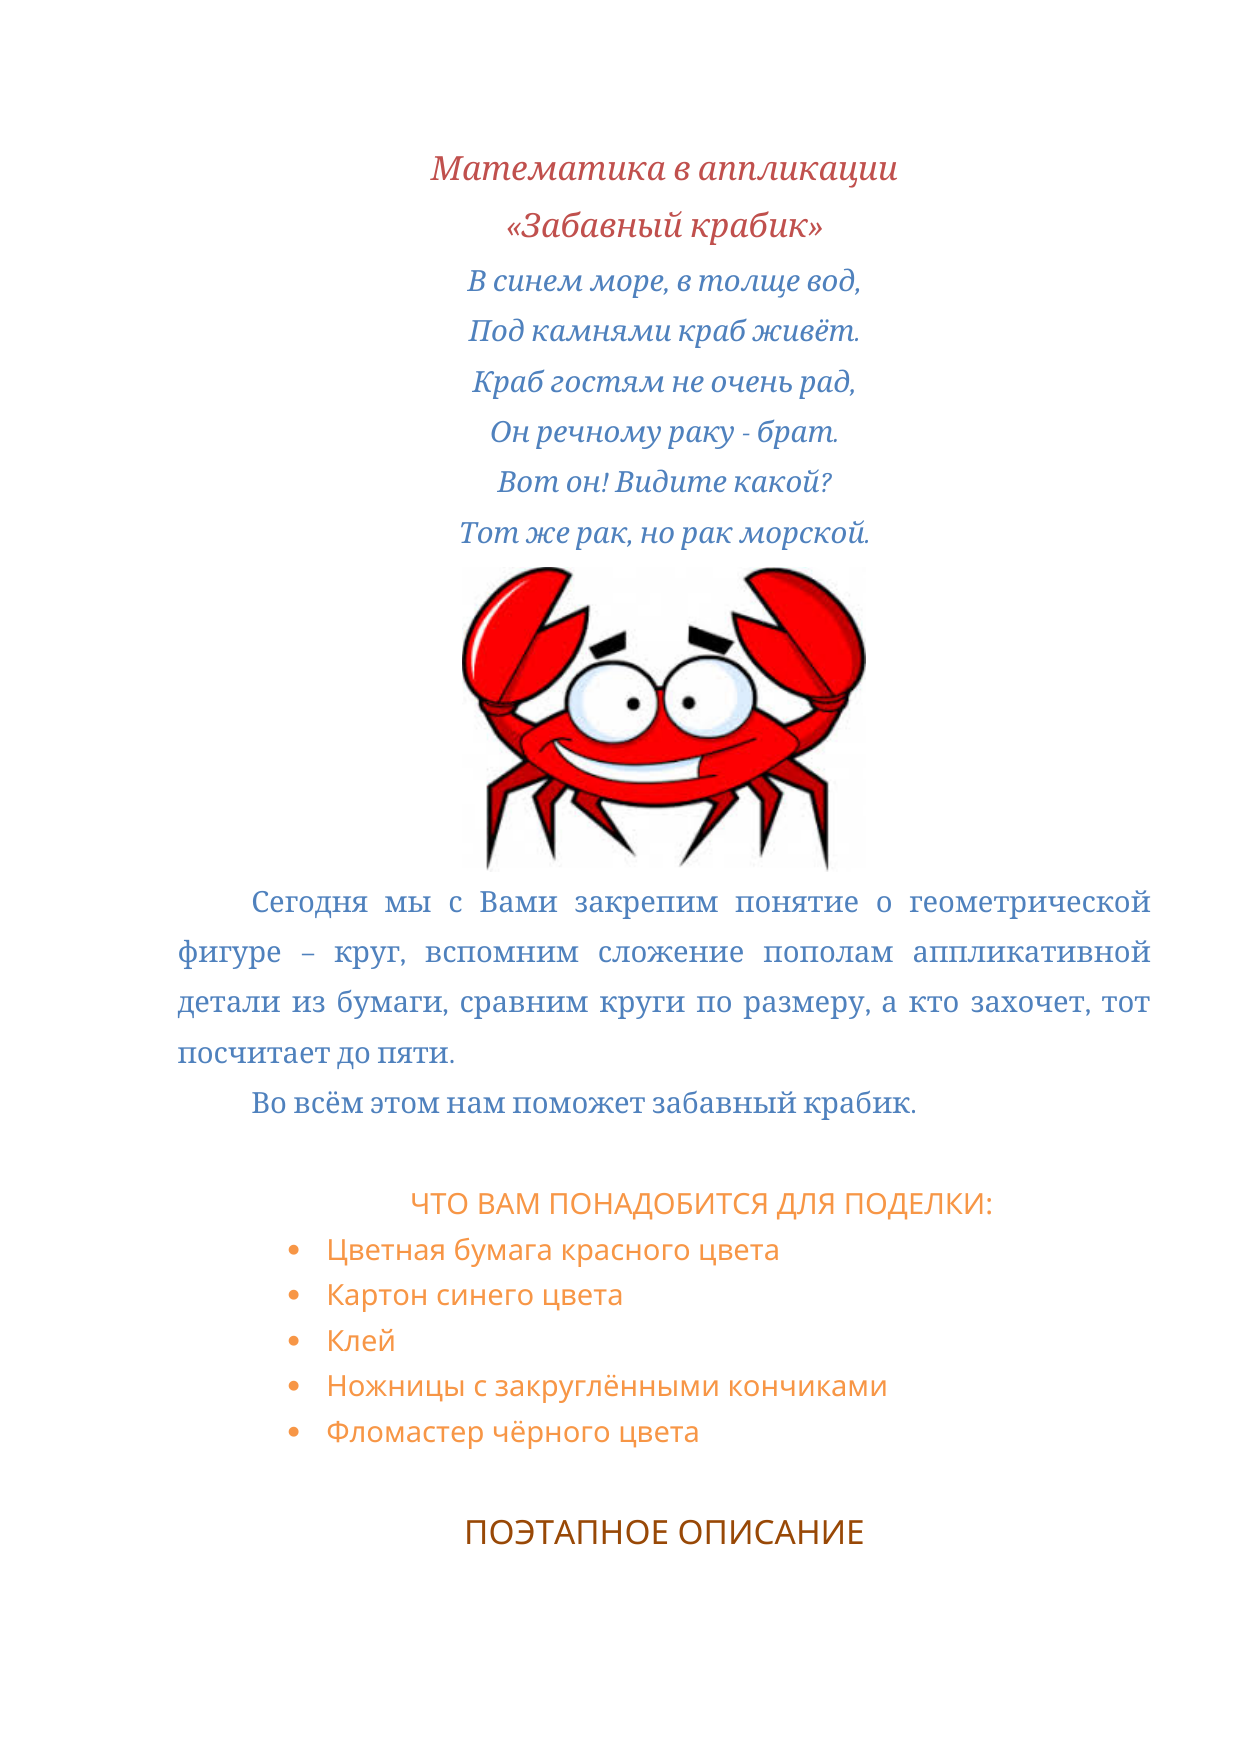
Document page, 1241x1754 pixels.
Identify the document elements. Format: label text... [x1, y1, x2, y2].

text Вот он! Видите какой? [177, 467, 1152, 500]
text Тот же рак, но рак морской. [177, 517, 1152, 550]
picture [462, 567, 866, 872]
text Под камнями краб живёт. [177, 316, 1152, 349]
list ПОЭТАПНОЕ ОПИСАНИЕ [177, 1509, 1152, 1554]
list Ножницы с закруглёнными кончиками [288, 1366, 1152, 1405]
text Во всём этом нам поможет забавный крабик. [177, 1087, 1152, 1121]
list Цветная бумага красного цвета [288, 1229, 1152, 1268]
text «Забавный крабик» [177, 208, 1152, 246]
list Фломастер чёрного цвета [288, 1411, 1152, 1451]
list Картон синего цвета [288, 1274, 1152, 1314]
text Сегодня мы с Вами закрепим понятие о геометрической фигуре – круг, вспомним сложение пополам аппликативной детали из бумаги, сравним круги по размеру, а кто захочет, тот посчитает до пяти. [177, 886, 1152, 1070]
list Клей [288, 1320, 1152, 1360]
text Он речному раку - брат. [177, 416, 1152, 450]
text Краб гостям не очень рад, [177, 366, 1152, 399]
text ЧТО ВАМ ПОНАДОБИТСЯ ДЛЯ ПОДЕЛКИ: [177, 1183, 1152, 1223]
text Математика в аппликации [177, 150, 1152, 189]
text В синем море, в толще вод, [177, 265, 1152, 299]
